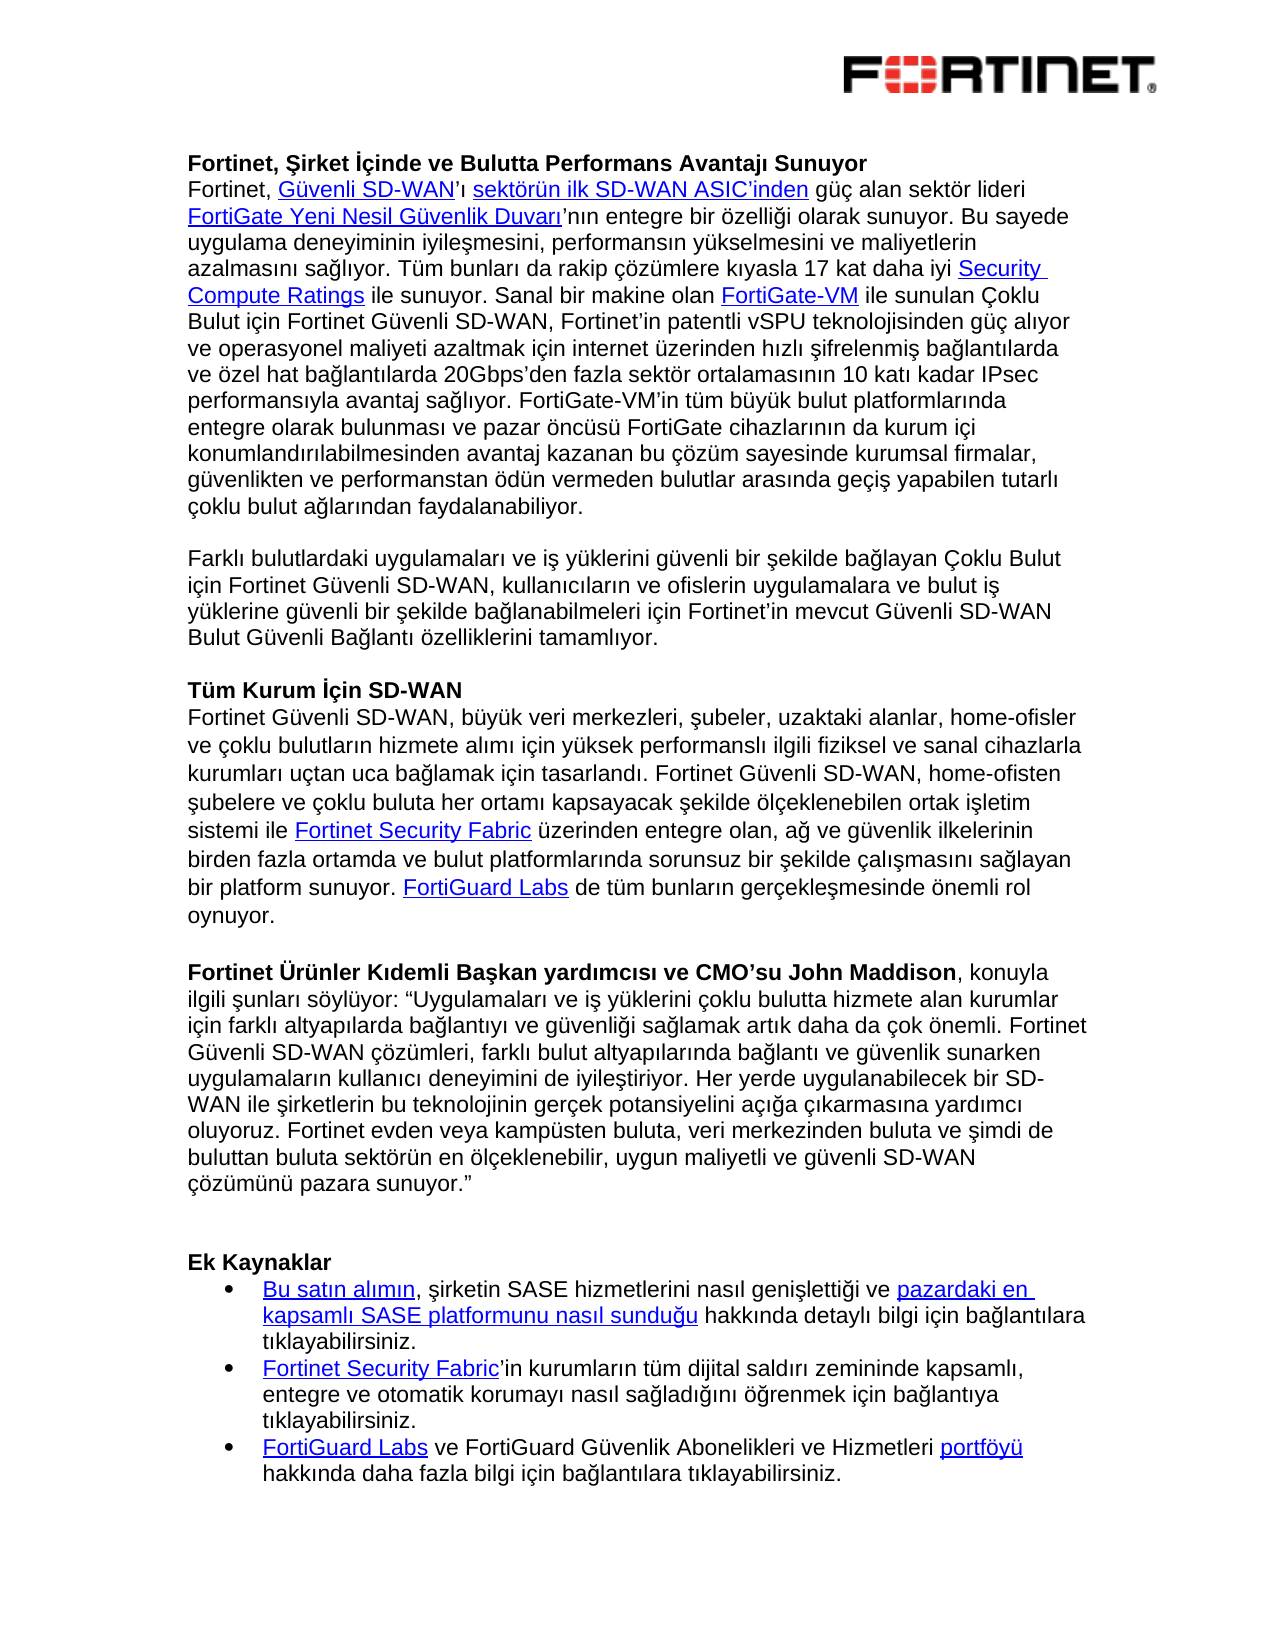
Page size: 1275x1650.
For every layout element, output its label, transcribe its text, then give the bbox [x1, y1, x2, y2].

text Tüm Kurum İçin SD-WAN [187, 677, 1087, 703]
text Farklı bulutlardaki uygulamaları ve iş yüklerini güvenli bir şekilde bağlayan Çoklu Bulut için Fortinet Güvenli SD-WAN, kullanıcıların ve ofislerin uygulamalara ve bulut iş yüklerine güvenli bir şekilde bağlanabilmeleri için Fortinet’in mevcut Güvenli SD-WAN Bulut Güvenli Bağlantı özelliklerini tamamlıyor. [187, 545, 1087, 651]
list FortiGuard Labs ve FortiGuard Güvenlik Abonelikleri ve Hizmetleri portföyü hakkında daha fazla bilgi için bağlantılara tıklayabilirsiniz. [225, 1434, 1087, 1486]
text Fortinet Ürünler Kıdemli Başkan yardımcısı ve CMO’su John Maddison, konuyla ilgili şunları söylüyor: “Uygulamaları ve iş yüklerini çoklu bulutta hizmete alan kurumlar için farklı altyapılarda bağlantıyı ve güvenliği sağlamak artık daha da çok önemli. Fortinet Güvenli SD-WAN çözümleri, farklı bulut altyapılarında bağlantı ve güvenlik sunarken uygulamaların kullanıcı deneyimini de iyileştiriyor. Her yerde uygulanabilecek bir SD-WAN ile şirketlerin bu teknolojinin gerçek potansiyelini açığa çıkarmasına yardımcı oluyoruz. Fortinet evden veya kampüsten buluta, veri merkezinden buluta ve şimdi de buluttan buluta sektörün en ölçeklenebilir, uygun maliyetli ve güvenli SD-WAN çözümünü pazara sunuyor.” [187, 959, 1087, 1197]
picture [843, 56, 1157, 93]
text Fortinet, Şirket İçinde ve Bulutta Performans Avantajı Sunuyor [187, 150, 1087, 176]
list Bu satın alımın, şirketin SASE hizmetlerini nasıl genişlettiği ve pazardaki en kapsamlı SASE platformunu nasıl sunduğu hakkında detaylı bilgi için bağlantılara tıklayabilirsiniz. [225, 1276, 1087, 1355]
text Fortinet, Güvenli SD-WAN’ı sektörün ilk SD-WAN ASIC’inden güç alan sektör lideri FortiGate Yeni Nesil Güvenlik Duvarı’nın entegre bir özelliği olarak sunuyor. Bu sayede uygulama deneyiminin iyileşmesini, performansın yükselmesini ve maliyetlerin azalmasını sağlıyor. Tüm bunları da rakip çözümlere kıyasla 17 kat daha iyi Security Compute Ratings ile sunuyor. Sanal bir makine olan FortiGate-VM ile sunulan Çoklu Bulut için Fortinet Güvenli SD-WAN, Fortinet’in patentli vSPU teknolojisinden güç alıyor ve operasyonel maliyeti azaltmak için internet üzerinden hızlı şifrelenmiş bağlantılarda ve özel hat bağlantılarda 20Gbps’den fazla sektör ortalamasının 10 katı kadar IPsec performansıyla avantaj sağlıyor. FortiGate-VM’in tüm büyük bulut platformlarında entegre olarak bulunması ve pazar öncüsü FortiGate cihazlarının da kurum içi konumlandırılabilmesinden avantaj kazanan bu çözüm sayesinde kurumsal firmalar, güvenlikten ve performanstan ödün vermeden bulutlar arasında geçiş yapabilen tutarlı çoklu bulut ağlarından faydalanabiliyor. [187, 176, 1087, 519]
text Fortinet Güvenli SD-WAN, büyük veri merkezleri, şubeler, uzaktaki alanlar, home-ofisler ve çoklu bulutların hizmete alımı için yüksek performanslı ilgili fiziksel ve sanal cihazlarla kurumları uçtan uca bağlamak için tasarlandı. Fortinet Güvenli SD-WAN, home-ofisten şubelere ve çoklu buluta her ortamı kapsayacak şekilde ölçeklenebilen ortak işletim sistemi ile Fortinet Security Fabric üzerinden entegre olan, ağ ve güvenlik ilkelerinin birden fazla ortamda ve bulut platformlarında sorunsuz bir şekilde çalışmasını sağlayan bir platform sunuyor. FortiGuard Labs de tüm bunların gerçekleşmesinde önemli rol oynuyor. [187, 703, 1087, 929]
text Ek Kaynaklar [187, 1249, 1087, 1276]
list Fortinet Security Fabric’in kurumların tüm dijital saldırı zemininde kapsamlı, entegre ve otomatik korumayı nasıl sağladığını öğrenmek için bağlantıya tıklayabilirsiniz. [225, 1355, 1087, 1434]
